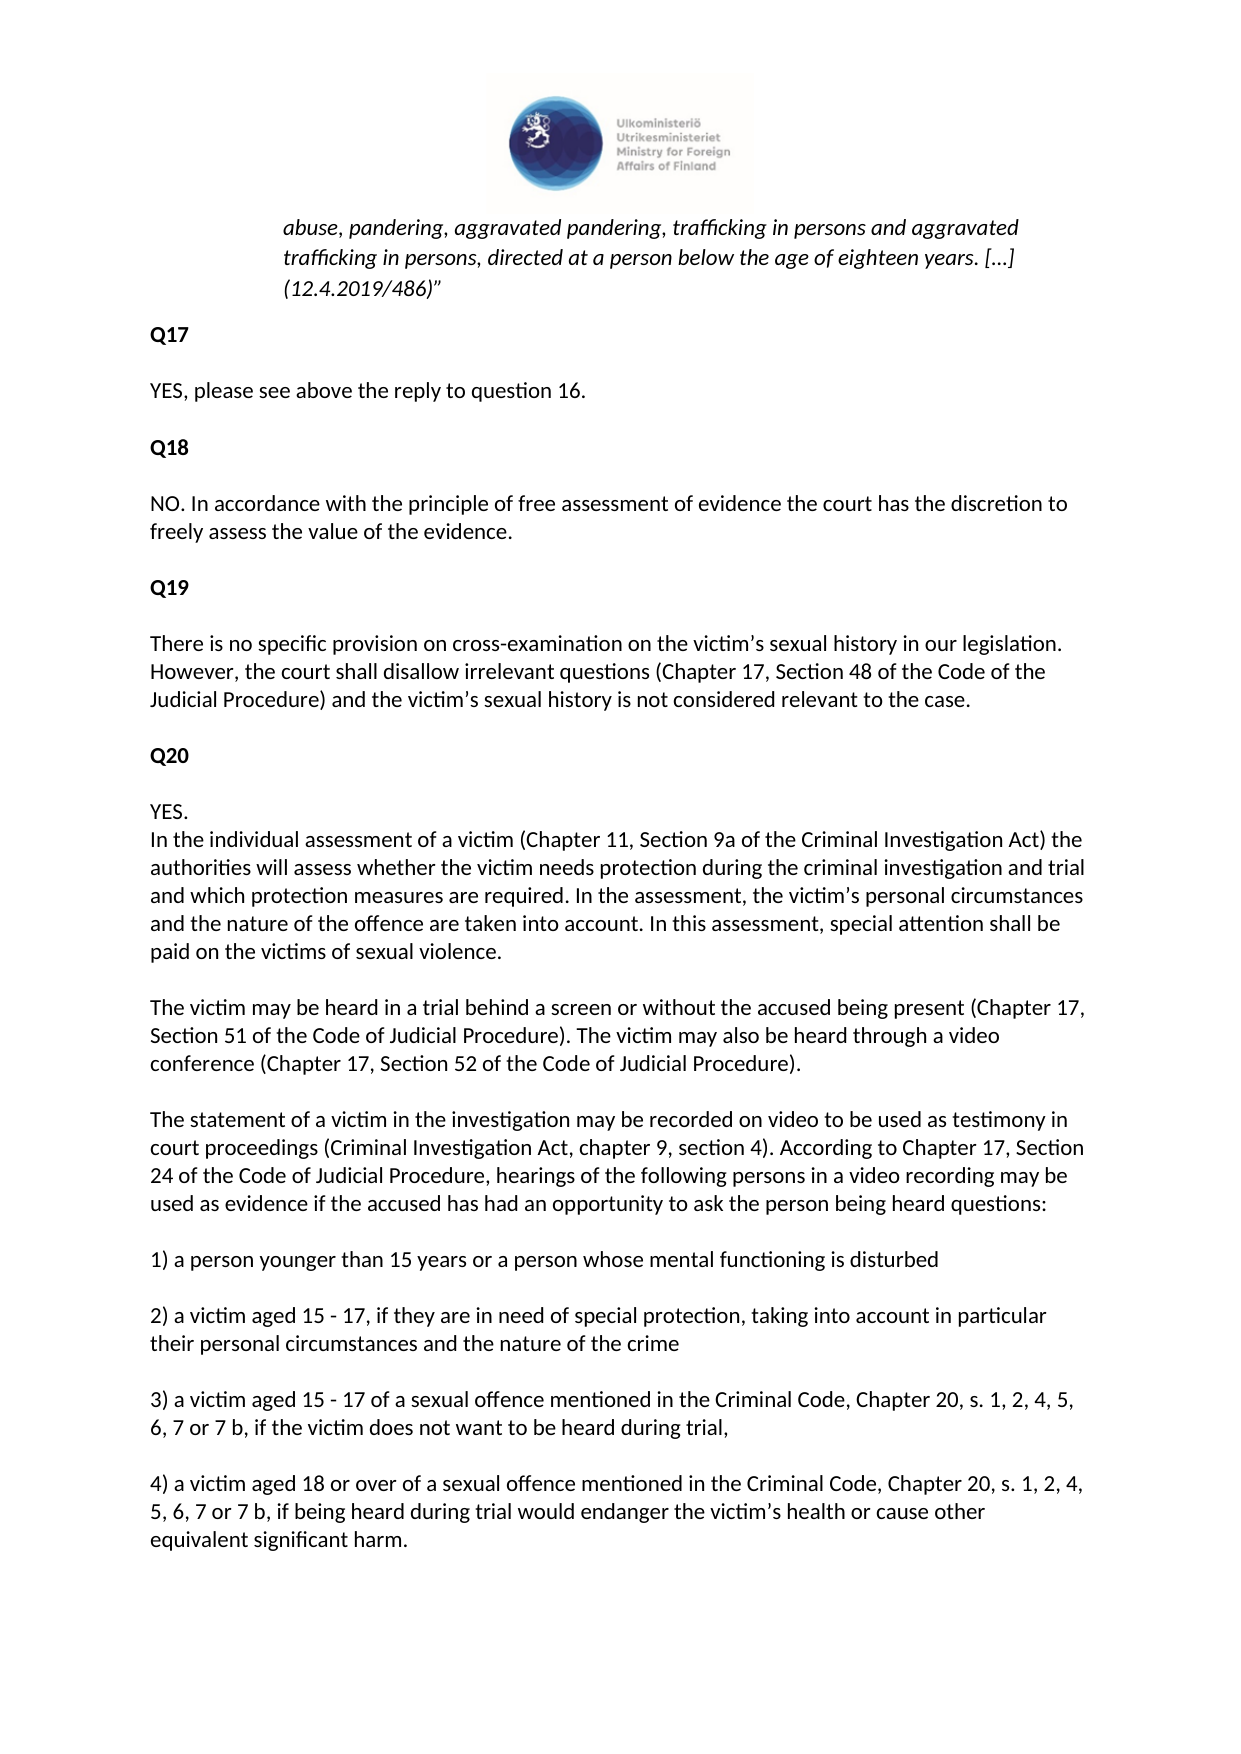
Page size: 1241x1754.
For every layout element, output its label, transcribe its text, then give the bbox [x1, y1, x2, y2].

text YES, please see above the reply to question 16. [150, 377, 1090, 405]
text Q17 [150, 321, 1090, 349]
text Q20 [150, 741, 1090, 769]
text Q19 [150, 573, 1090, 601]
text YES. [150, 797, 1090, 825]
text The statement of a victim in the investigation may be recorded on video to be used as testimony in court proceedings (Criminal Investigation Act, chapter 9, section 4). According to Chapter 17, Section 24 of the Code of Judicial Procedure, hearings of the following persons in a video recording may be used as evidence if the accused has had an opportunity to ask the person being heard questions: [150, 1105, 1090, 1217]
text There is no specific provision on cross-examination on the victim’s sexual history in our legislation. However, the court shall disallow irrelevant questions (Chapter 17, Section 48 of the Code of the Judicial Procedure) and the victim’s sexual history is not considered relevant to the case. [150, 629, 1090, 713]
text In the individual assessment of a victim (Chapter 11, Section 9a of the Criminal Investigation Act) the authorities will assess whether the victim needs protection during the criminal investigation and trial and which protection measures are required. In the assessment, the victim’s personal circumstances and the nature of the offence are taken into account. In this assessment, special attention shall be paid on the victims of sexual violence. [150, 825, 1090, 965]
text Q18 [150, 433, 1090, 461]
text 3) a victim aged 15 - 17 of a sexual offence mentioned in the Criminal Code, Chapter 20, s. 1, 2, 4, 5, 6, 7 or 7 b, if the victim does not want to be heard during trial, [150, 1385, 1090, 1441]
text 1) a person younger than 15 years or a person whose mental functioning is disturbed [150, 1245, 1090, 1273]
text NO. In accordance with the principle of free assessment of evidence the court has the discretion to freely assess the value of the evidence. [150, 489, 1090, 545]
text 2) a victim aged 15 - 17, if they are in need of special protection, taking into account in particular their personal circumstances and the nature of the crime [150, 1301, 1090, 1357]
text The victim may be heard in a trial behind a screen or without the accused being present (Chapter 17, Section 51 of the Code of Judicial Procedure). The victim may also be heard through a video conference (Chapter 17, Section 52 of the Code of Judicial Procedure). [150, 993, 1090, 1077]
picture [486, 73, 754, 214]
text 4) a victim aged 18 or over of a sexual offence mentioned in the Criminal Code, Chapter 20, s. 1, 2, 4, 5, 6, 7 or 7 b, if being heard during trial would endanger the victim’s health or cause other equivalent significant harm. [150, 1469, 1090, 1553]
